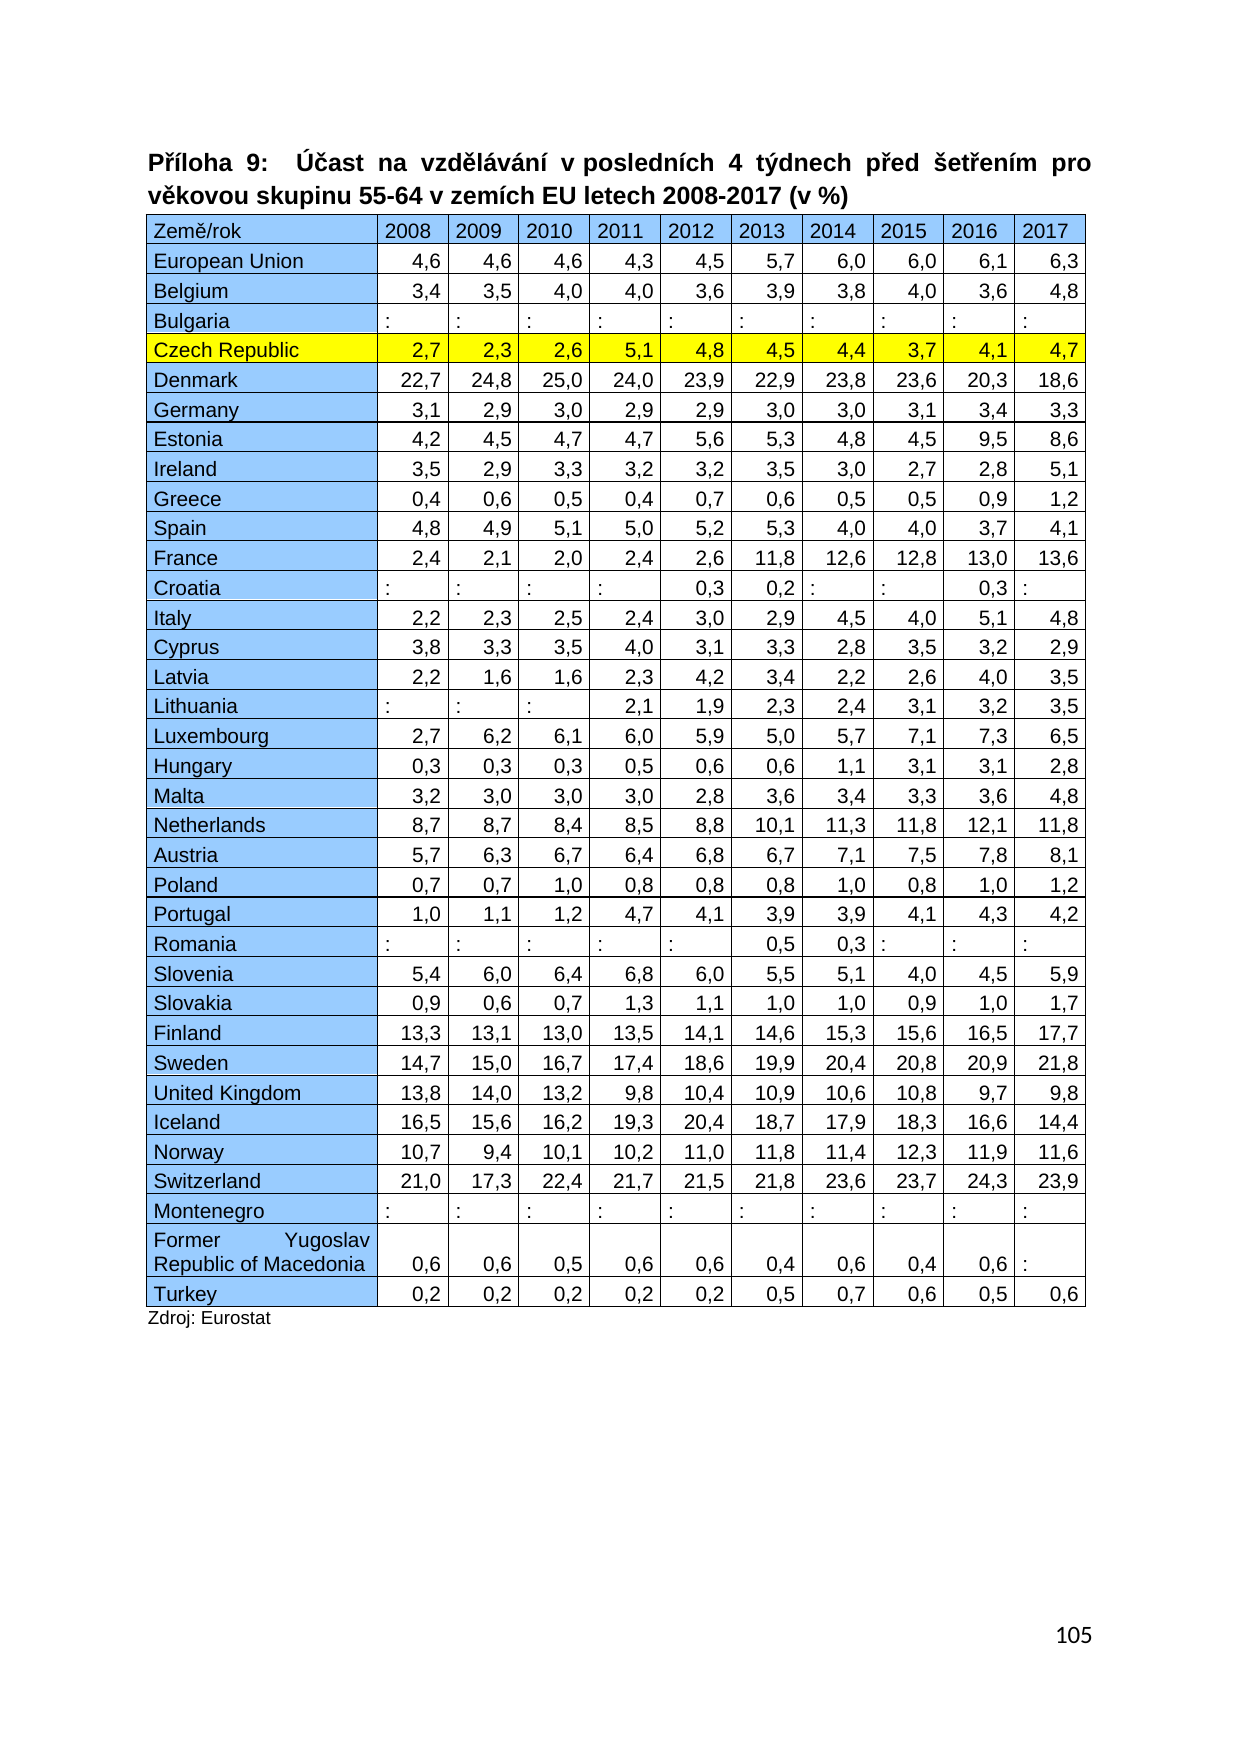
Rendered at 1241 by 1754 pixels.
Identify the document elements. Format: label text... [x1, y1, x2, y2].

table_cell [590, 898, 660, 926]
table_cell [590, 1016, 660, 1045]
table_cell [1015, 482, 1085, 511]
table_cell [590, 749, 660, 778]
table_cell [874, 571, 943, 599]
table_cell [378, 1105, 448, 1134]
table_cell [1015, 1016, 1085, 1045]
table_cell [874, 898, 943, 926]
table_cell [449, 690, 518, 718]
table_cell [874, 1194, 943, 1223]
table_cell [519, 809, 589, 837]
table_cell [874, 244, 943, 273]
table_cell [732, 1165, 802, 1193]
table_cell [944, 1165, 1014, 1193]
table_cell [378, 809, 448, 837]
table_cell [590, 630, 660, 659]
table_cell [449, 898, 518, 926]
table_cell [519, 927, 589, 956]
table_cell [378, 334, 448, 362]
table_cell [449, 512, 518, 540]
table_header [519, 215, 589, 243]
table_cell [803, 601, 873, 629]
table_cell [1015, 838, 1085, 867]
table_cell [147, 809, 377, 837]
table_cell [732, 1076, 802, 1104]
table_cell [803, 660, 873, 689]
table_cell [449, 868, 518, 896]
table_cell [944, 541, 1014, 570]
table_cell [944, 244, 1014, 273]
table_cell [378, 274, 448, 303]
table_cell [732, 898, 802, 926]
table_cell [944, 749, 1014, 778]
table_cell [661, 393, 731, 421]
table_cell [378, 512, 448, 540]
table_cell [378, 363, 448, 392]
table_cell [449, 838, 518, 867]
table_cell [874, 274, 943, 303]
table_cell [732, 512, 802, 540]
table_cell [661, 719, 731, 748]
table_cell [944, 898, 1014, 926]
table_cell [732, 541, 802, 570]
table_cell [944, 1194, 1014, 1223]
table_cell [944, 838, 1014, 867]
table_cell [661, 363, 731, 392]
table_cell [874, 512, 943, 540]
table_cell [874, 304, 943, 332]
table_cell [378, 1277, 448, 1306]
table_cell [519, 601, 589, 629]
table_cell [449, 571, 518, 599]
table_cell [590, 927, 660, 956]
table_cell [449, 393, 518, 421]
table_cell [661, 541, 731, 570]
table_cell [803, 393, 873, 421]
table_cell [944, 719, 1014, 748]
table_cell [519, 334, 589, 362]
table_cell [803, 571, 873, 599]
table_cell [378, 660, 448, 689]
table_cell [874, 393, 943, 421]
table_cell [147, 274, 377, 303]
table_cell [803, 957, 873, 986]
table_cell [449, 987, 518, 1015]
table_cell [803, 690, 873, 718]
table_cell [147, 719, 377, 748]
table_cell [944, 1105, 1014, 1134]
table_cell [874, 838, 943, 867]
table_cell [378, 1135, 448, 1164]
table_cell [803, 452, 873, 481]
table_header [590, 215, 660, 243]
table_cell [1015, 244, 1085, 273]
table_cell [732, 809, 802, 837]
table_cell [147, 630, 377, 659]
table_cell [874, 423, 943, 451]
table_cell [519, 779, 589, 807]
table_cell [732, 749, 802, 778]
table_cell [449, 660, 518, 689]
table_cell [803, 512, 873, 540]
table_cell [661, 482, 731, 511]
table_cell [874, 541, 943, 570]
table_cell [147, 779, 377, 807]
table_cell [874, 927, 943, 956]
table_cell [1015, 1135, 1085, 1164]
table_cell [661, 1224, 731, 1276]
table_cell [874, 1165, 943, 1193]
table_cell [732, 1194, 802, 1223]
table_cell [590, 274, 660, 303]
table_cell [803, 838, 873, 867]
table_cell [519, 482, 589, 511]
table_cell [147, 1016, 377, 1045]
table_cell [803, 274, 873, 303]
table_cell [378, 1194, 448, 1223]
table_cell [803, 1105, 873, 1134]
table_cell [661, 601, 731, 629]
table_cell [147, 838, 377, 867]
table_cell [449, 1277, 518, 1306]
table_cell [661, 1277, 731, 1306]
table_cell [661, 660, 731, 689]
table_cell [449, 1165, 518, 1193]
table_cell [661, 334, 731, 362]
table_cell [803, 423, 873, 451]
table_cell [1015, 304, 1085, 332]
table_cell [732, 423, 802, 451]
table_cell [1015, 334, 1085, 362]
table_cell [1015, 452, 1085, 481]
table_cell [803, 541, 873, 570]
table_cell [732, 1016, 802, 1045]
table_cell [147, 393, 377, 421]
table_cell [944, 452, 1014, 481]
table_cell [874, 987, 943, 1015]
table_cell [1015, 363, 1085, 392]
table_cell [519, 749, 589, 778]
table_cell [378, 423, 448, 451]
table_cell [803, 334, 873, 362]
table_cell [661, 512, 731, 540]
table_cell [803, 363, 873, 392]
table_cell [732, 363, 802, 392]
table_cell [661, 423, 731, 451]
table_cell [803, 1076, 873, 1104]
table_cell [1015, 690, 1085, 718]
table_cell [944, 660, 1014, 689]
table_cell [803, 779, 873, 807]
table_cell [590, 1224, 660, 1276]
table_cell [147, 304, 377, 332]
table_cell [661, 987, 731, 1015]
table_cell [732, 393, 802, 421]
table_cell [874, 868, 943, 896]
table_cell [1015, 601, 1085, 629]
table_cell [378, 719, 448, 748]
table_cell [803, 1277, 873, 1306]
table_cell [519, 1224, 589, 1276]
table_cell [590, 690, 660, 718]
text Zdroj: Eurostat [148, 1307, 1093, 1328]
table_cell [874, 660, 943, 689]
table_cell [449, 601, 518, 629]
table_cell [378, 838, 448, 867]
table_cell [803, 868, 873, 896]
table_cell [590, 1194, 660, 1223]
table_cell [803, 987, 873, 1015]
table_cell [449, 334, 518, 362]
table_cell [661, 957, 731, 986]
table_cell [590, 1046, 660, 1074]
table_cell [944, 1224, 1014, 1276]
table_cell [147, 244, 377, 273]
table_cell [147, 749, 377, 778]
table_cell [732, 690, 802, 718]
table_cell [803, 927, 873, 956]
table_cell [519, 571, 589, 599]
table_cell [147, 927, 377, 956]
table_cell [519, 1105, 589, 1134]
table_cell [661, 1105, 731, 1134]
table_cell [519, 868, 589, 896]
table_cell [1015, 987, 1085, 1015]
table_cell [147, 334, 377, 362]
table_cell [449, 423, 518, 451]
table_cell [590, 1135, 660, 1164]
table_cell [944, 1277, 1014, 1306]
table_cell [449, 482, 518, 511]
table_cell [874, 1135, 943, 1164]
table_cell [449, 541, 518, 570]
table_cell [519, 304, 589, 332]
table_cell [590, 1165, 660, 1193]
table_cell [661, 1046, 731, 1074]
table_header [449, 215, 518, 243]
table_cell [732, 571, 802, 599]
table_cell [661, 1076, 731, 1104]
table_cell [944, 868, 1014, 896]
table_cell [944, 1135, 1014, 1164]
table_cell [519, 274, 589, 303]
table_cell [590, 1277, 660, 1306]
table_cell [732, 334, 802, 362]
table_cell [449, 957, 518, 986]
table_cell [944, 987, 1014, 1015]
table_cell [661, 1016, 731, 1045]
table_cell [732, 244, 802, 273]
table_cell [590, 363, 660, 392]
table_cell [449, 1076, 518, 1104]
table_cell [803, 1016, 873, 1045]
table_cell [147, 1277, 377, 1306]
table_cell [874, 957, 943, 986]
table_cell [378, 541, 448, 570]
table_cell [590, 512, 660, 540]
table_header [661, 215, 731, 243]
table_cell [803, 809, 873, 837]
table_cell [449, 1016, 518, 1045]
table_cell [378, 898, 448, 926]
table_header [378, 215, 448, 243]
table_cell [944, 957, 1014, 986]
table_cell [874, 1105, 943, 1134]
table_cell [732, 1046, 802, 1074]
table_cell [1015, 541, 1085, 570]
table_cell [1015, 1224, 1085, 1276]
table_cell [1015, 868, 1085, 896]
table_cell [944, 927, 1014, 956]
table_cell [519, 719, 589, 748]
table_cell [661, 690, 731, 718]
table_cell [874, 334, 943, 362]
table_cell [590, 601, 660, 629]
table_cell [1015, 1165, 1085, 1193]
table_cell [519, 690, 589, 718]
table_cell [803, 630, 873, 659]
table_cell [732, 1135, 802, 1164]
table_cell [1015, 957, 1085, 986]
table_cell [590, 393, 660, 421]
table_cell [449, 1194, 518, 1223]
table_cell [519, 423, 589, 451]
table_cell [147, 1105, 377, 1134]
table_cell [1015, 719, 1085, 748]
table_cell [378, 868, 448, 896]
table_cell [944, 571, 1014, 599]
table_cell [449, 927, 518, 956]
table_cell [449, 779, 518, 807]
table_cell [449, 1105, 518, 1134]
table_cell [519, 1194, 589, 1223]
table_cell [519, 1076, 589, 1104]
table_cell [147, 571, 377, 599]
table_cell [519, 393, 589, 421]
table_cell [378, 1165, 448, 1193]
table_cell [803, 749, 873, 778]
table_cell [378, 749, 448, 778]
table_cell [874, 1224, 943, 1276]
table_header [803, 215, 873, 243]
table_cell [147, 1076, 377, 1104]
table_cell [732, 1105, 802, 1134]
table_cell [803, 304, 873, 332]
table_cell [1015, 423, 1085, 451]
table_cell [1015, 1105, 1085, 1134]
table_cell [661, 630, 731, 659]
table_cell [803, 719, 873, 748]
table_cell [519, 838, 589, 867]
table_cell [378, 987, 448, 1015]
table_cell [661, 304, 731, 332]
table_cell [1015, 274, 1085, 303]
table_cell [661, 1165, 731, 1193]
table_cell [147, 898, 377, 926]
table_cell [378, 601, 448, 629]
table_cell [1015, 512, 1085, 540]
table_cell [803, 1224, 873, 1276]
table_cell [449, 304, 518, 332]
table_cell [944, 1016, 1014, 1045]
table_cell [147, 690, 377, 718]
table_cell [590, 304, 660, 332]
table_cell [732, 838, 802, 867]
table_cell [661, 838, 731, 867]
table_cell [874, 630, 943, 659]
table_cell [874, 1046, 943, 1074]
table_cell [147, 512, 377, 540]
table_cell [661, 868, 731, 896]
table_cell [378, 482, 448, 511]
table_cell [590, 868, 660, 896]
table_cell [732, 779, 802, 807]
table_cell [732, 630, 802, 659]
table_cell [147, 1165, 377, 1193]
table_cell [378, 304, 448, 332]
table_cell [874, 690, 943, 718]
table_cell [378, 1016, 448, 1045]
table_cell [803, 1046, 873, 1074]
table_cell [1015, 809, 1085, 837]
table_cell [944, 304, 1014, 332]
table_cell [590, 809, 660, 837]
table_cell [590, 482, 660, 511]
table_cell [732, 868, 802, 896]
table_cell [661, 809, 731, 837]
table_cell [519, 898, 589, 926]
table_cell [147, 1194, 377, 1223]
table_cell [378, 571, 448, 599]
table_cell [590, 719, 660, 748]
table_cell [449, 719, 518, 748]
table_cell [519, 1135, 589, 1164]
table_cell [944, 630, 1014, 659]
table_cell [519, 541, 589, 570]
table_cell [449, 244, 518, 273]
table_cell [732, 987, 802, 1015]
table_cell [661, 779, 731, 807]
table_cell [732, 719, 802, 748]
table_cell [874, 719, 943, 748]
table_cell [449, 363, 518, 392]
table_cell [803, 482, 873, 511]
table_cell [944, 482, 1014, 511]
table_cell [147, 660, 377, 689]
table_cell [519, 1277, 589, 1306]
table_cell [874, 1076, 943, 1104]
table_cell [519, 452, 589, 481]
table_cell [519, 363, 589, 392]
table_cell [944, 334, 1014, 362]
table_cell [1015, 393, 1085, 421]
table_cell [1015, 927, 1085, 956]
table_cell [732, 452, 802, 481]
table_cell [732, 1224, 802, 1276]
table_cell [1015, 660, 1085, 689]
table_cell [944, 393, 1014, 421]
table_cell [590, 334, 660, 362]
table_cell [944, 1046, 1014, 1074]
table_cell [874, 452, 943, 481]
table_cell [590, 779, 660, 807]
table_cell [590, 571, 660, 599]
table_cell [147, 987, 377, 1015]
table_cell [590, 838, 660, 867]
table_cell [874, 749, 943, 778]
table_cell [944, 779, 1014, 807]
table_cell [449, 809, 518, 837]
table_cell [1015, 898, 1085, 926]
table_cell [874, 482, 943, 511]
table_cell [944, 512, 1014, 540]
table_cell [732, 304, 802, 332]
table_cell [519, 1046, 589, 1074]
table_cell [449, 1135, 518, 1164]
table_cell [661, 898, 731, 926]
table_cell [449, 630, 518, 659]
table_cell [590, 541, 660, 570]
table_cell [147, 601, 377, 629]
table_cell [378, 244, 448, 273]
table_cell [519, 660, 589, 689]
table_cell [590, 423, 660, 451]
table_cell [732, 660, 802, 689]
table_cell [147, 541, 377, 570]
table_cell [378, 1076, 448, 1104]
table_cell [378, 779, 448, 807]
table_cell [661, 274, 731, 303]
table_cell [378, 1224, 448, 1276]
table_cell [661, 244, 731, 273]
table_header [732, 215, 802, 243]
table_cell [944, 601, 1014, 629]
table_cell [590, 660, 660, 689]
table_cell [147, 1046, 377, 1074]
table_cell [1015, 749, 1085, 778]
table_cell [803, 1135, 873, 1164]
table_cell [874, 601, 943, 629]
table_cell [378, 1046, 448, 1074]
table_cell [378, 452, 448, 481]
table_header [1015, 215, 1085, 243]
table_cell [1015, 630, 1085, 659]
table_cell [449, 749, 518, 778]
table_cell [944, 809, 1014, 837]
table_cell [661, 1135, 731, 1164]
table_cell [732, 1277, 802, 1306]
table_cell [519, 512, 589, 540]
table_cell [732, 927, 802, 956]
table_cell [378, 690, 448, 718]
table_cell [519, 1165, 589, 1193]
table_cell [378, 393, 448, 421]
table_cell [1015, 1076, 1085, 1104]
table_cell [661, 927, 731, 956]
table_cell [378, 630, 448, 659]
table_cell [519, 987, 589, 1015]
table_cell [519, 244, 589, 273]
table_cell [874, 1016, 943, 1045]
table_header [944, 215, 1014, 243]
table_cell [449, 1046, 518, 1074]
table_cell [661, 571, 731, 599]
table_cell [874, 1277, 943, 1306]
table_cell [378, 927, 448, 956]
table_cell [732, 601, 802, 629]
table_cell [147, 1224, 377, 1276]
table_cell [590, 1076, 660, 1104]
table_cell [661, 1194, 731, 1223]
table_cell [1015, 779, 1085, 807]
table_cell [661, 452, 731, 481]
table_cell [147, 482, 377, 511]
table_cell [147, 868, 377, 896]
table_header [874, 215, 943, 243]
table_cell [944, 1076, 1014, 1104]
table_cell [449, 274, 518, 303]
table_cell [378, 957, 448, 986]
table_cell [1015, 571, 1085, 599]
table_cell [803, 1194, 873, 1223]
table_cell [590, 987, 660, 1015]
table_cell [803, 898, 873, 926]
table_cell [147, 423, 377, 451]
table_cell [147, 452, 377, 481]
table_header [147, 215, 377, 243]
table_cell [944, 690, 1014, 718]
text Příloha 9: Účast na vzdělávání v posledních 4 týdnech před šetřením pro věkovou skupinu 55-64 v zemích EU letech 2008-2017 (v %) [148, 148, 1093, 209]
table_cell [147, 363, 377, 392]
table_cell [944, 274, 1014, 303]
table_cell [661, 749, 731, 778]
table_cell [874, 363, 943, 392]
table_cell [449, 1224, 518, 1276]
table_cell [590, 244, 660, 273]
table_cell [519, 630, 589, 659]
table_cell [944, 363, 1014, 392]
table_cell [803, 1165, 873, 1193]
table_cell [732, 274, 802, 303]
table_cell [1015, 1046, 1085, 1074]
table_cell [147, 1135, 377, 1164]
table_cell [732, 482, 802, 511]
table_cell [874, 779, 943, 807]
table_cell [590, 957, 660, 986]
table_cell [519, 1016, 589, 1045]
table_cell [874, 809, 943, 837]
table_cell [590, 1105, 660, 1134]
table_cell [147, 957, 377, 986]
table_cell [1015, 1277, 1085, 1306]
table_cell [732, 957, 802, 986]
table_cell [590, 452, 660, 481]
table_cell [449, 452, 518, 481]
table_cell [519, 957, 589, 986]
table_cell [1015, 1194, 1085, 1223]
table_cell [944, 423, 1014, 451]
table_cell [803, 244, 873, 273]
